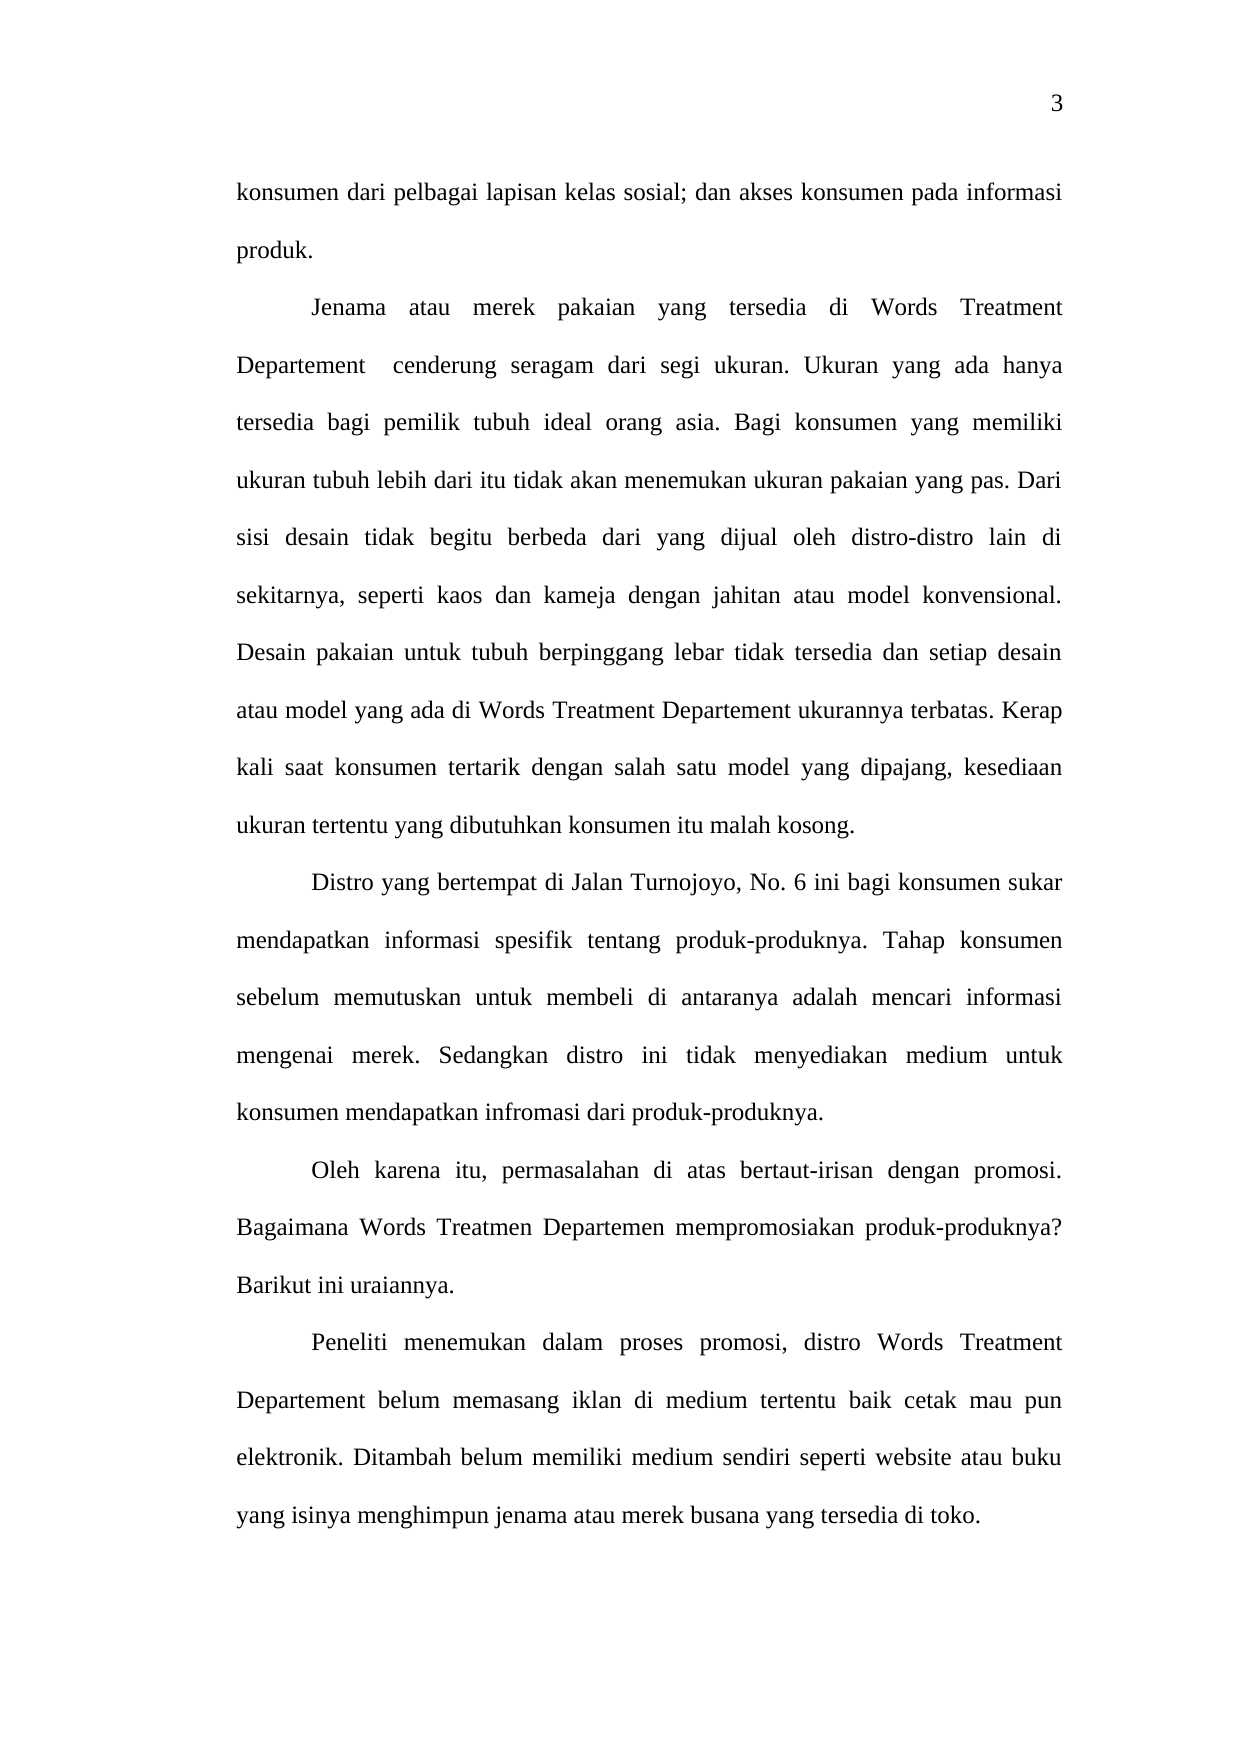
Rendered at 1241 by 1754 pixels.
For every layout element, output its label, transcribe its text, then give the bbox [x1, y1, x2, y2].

text Jenama atau merek pakaian yang tersedia di Words Treatment Departement cenderung seragam dari segi ukuran. Ukuran yang ada hanya tersedia bagi pemilik tubuh ideal orang asia. Bagi konsumen yang memiliki ukuran tubuh lebih dari itu tidak akan menemukan ukuran pakaian yang pas. Dari sisi desain tidak begitu berbeda dari yang dijual oleh distro-distro lain di sekitarnya, seperti kaos dan kameja dengan jahitan atau model konvensional. Desain pakaian untuk tubuh berpinggang lebar tidak tersedia dan setiap desain atau model yang ada di Words Treatment Departement ukurannya terbatas. Kerap kali saat konsumen tertarik dengan salah satu model yang dipajang, kesediaan ukuran tertentu yang dibutuhkan konsumen itu malah kosong. [236, 292, 1063, 838]
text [236, 177, 1063, 263]
text Distro yang bertempat di Jalan Turnojoyo, No. 6 ini bagi konsumen sukar mendapatkan informasi spesifik tentang produk-produknya. Tahap konsumen sebelum memutuskan untuk membeli di antaranya adalah mencari informasi mengenai merek. Sedangkan distro ini tidak menyediakan medium untuk konsumen mendapatkan infromasi dari produk-produknya. [236, 867, 1063, 1126]
text Oleh karena itu, permasalahan di atas bertaut-irisan dengan promosi. Bagaimana Words Treatmen Departemen mempromosiakan produk-produknya? Barikut ini uraiannya. [236, 1155, 1063, 1298]
text Peneliti menemukan dalam proses promosi, distro Words Treatment Departement belum memasang iklan di medium tertentu baik cetak mau pun elektronik. Ditambah belum memiliki medium sendiri seperti website atau buku yang isinya menghimpun jenama atau merek busana yang tersedia di toko. [236, 1327, 1063, 1528]
